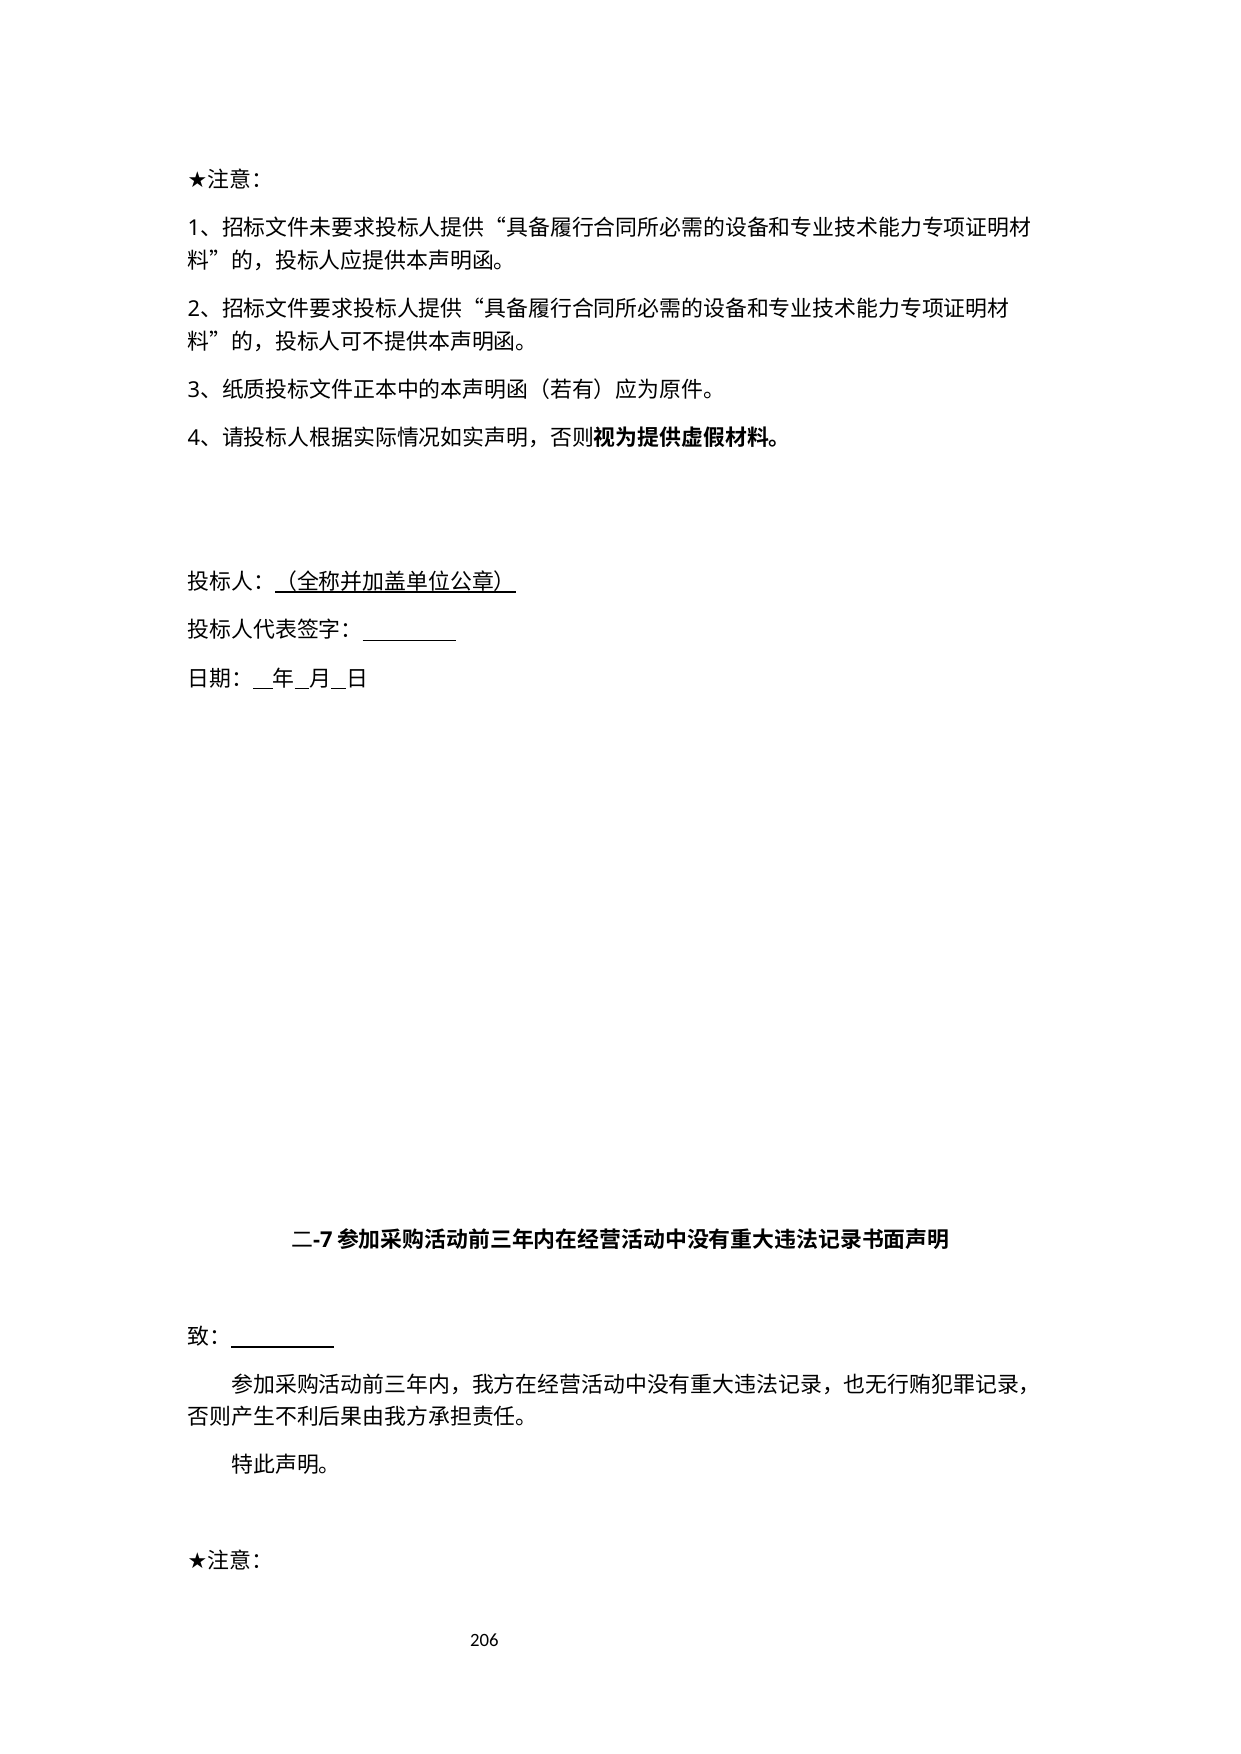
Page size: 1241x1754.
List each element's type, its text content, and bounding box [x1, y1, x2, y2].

text 日期： 年 月 日 [187, 660, 1053, 693]
text ★注意： [187, 162, 1053, 194]
text 1、招标文件未要求投标人提供“具备履行合同所必需的设备和专业技术能力专项证明材料”的，投标人应提供本声明函。 [187, 210, 1053, 275]
text 投标人：（全称并加盖单位公章） [187, 564, 1053, 596]
text 特此声明。 [187, 1447, 1053, 1479]
text 致： [187, 1318, 1053, 1351]
text ★注意： [187, 1543, 1053, 1576]
text 二-7参加采购活动前三年内在经营活动中没有重大违法记录书面声明 [187, 1189, 1053, 1254]
text 参加采购活动前三年内，我方在经营活动中没有重大违法记录，也无行贿犯罪记录，否则产生不利后果由我方承担责任。 [187, 1366, 1053, 1431]
text 2、招标文件要求投标人提供“具备履行合同所必需的设备和专业技术能力专项证明材料”的，投标人可不提供本声明函。 [187, 291, 1053, 356]
text 3、纸质投标文件正本中的本声明函（若有）应为原件。 [187, 371, 1053, 404]
text 投标人代表签字： [187, 612, 1053, 644]
text 4、请投标人根据实际情况如实声明，否则视为提供虚假材料。 [187, 419, 1053, 452]
